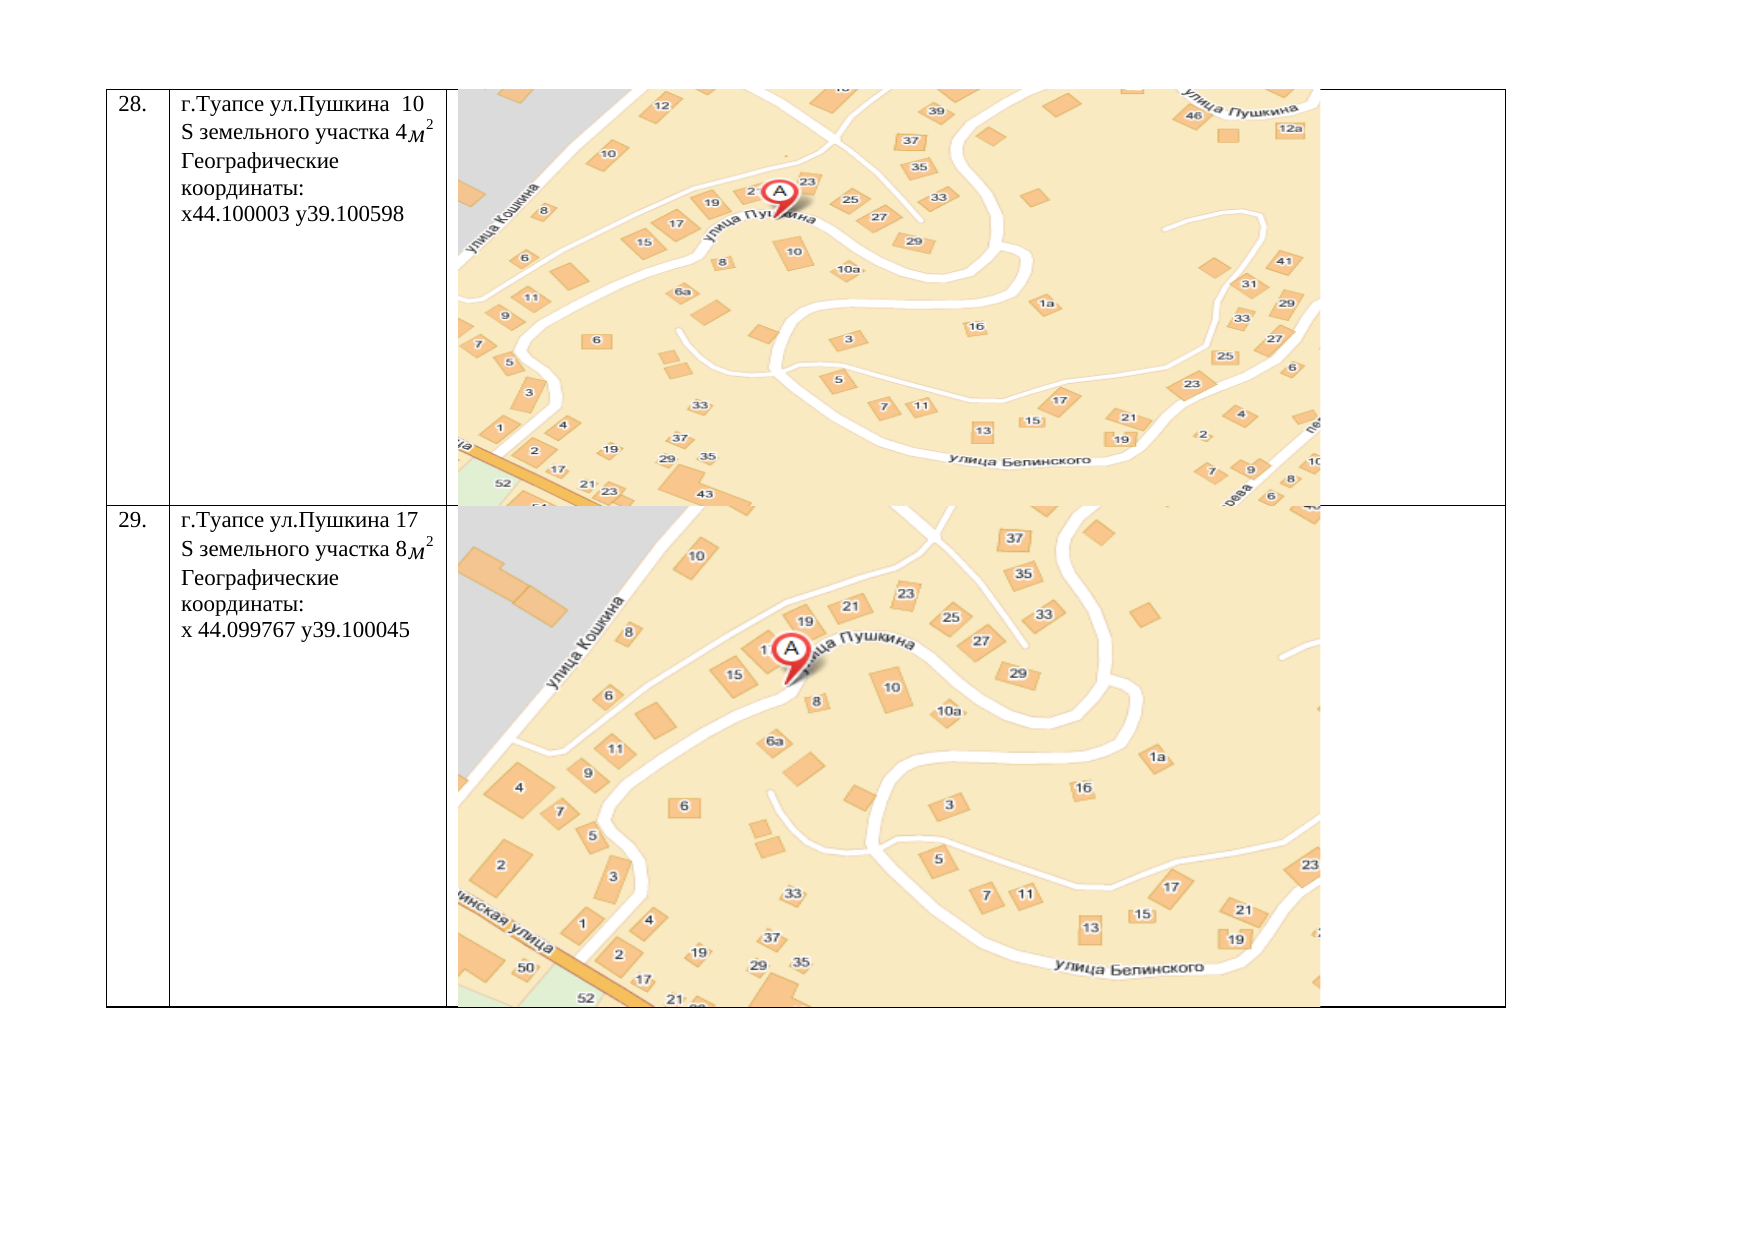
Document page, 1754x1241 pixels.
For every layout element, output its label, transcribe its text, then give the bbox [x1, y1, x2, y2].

picture [458, 89, 1321, 1007]
table_cell [447, 506, 458, 1006]
table_cell 28. [107, 90, 169, 505]
table_cell 29. [107, 506, 169, 1006]
table_cell [1321, 506, 1505, 1006]
table_cell г.Туапсе ул.Пушкина 10 S земельного участка 4 Географические координаты: х44.100003 у39.100598 [170, 90, 446, 505]
table_cell [447, 90, 458, 505]
table_cell [1321, 90, 1505, 505]
table_cell г.Туапсе ул.Пушкина 17 S земельного участка 8 Географические координаты: х 44.099767 у39.100045 [170, 506, 446, 1006]
